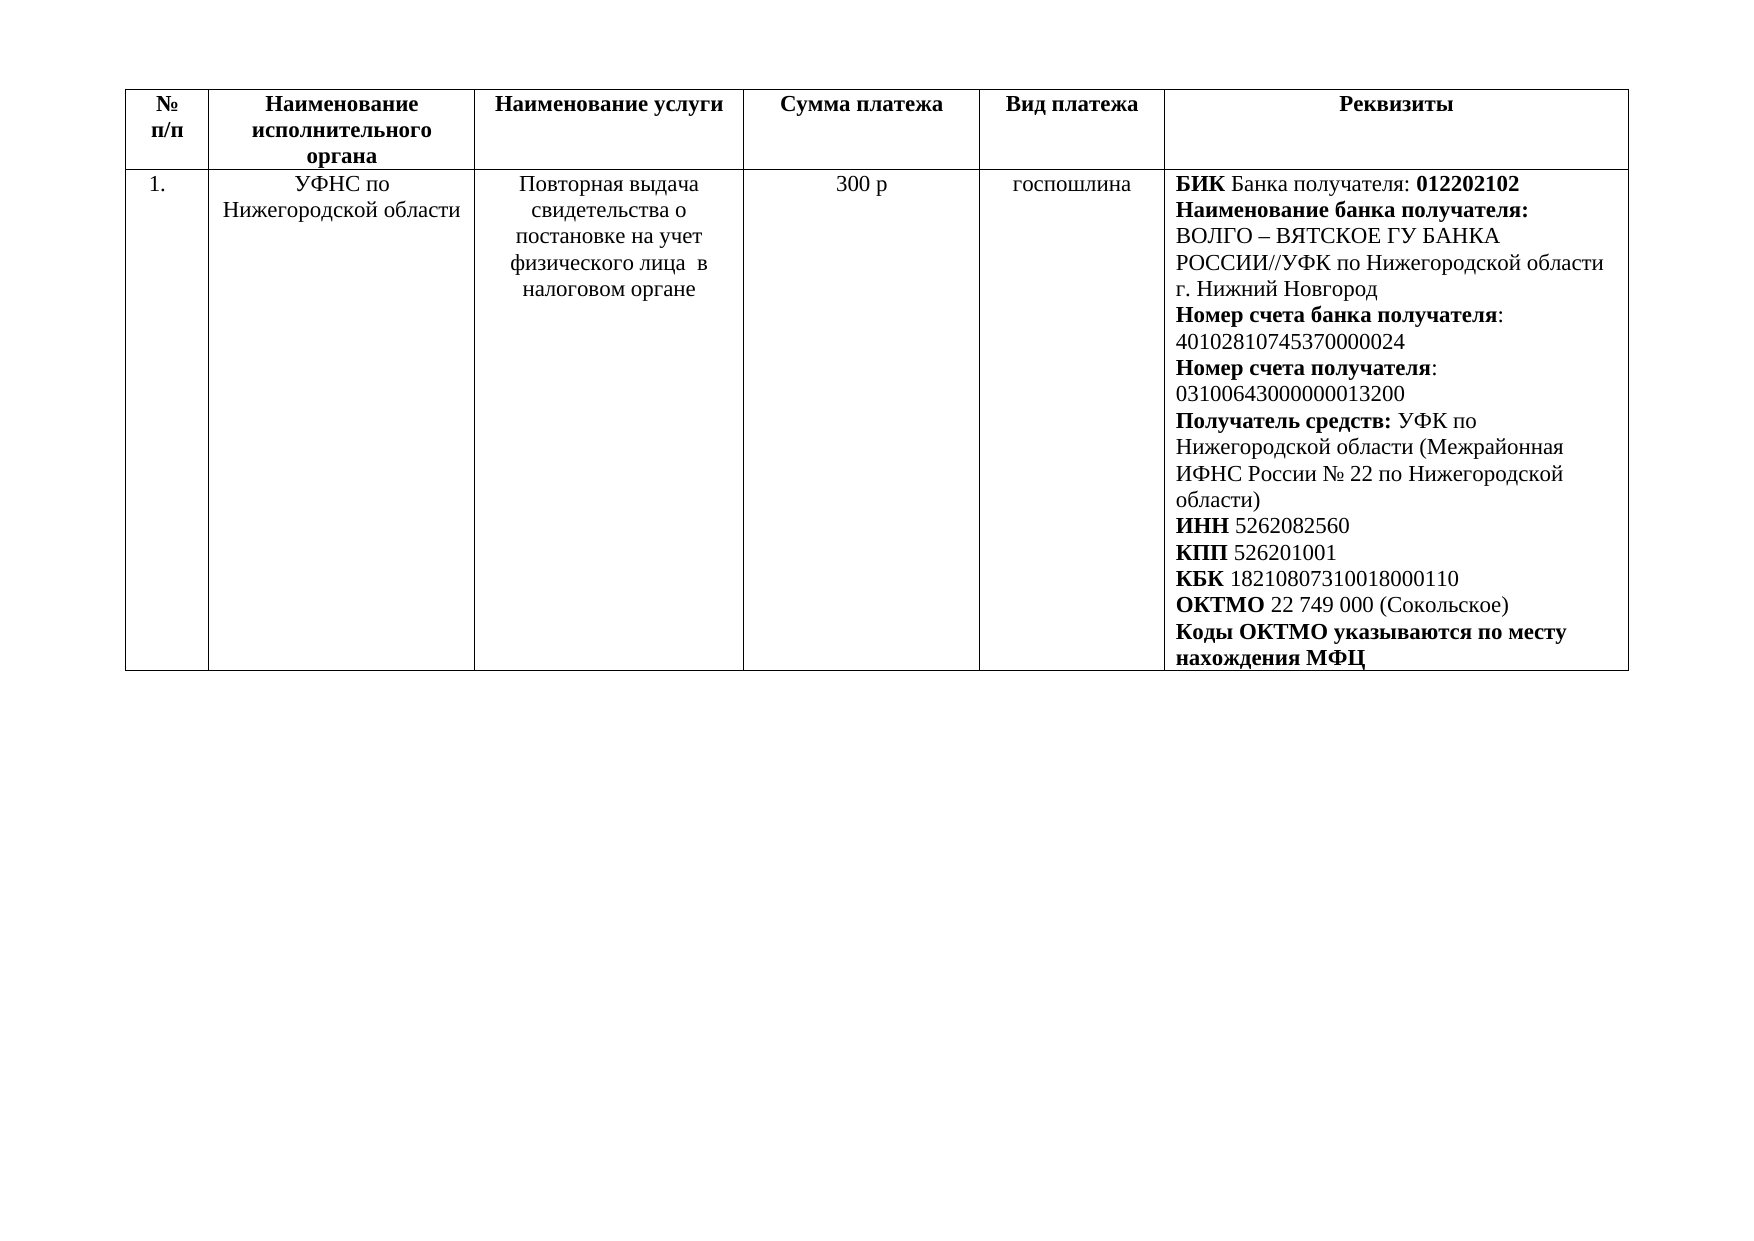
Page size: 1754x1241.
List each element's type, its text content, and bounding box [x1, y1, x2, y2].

table_cell БИК Банка получателя: 012202102 Наименование банка получателя: ВОЛГО – ВЯТСКОЕ ГУ БАНКА РОССИИ//УФК по Нижегородской области г. Нижний Новгород Номер счета банка получателя: 40102810745370000024 Номер счета получателя: 03100643000000013200 Получатель средств: УФК по Нижегородской области (Межрайонная ИФНС России № 22 по Нижегородской области) ИНН 5262082560 КПП 526201001 КБК 18210807310018000110 ОКТМО 22 749 000 (Сокольское) Коды ОКТМО указываются по месту нахождения МФЦ [1165, 170, 1628, 670]
table_cell УФНС по Нижегородской области [209, 170, 474, 670]
table_cell Повторная выдача свидетельства о постановке на учет физического лица в налоговом органе [475, 170, 743, 670]
table_cell [126, 170, 208, 670]
table_header Сумма платежа [744, 90, 979, 169]
table_cell 300 р [744, 170, 979, 670]
table_cell госпошлина [980, 170, 1164, 670]
table_header № п/п [126, 90, 208, 169]
table_header Реквизиты [1165, 90, 1628, 169]
table_header Наименование исполнительного органа [209, 90, 474, 169]
table_header Вид платежа [980, 90, 1164, 169]
table_header Наименование услуги [475, 90, 743, 169]
